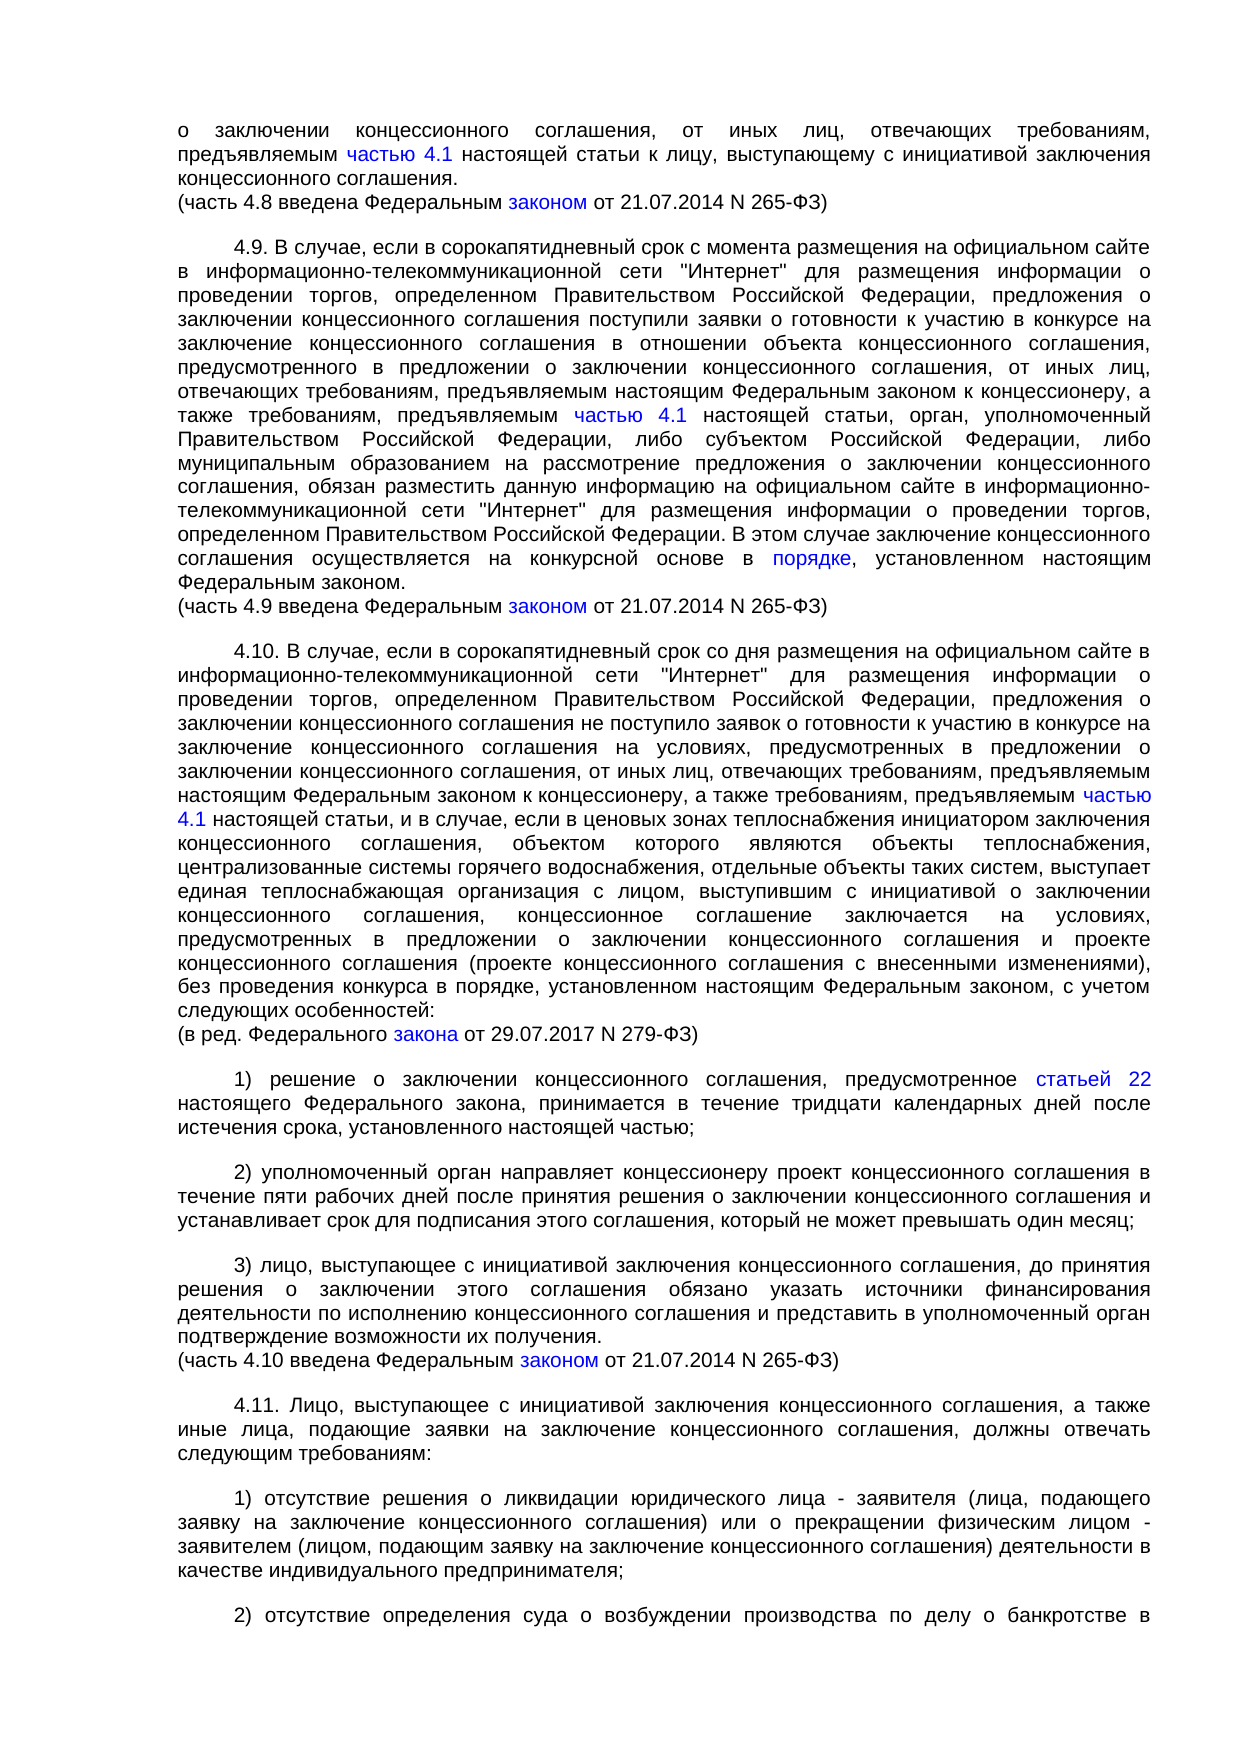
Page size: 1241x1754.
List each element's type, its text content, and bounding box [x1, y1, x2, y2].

text 4.11. Лицо, выступающее с инициативой заключения концессионного соглашения, а также иные лица, подающие заявки на заключение концессионного соглашения, должны отвечать следующим требованиям: [177, 1393, 1152, 1465]
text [177, 118, 1152, 190]
text 2) уполномоченный орган направляет концессионеру проект концессионного соглашения в течение пяти рабочих дней после принятия решения о заключении концессионного соглашения и устанавливает срок для подписания этого соглашения, который не может превышать один месяц; [177, 1160, 1152, 1232]
text (часть 4.8 введена Федеральным законом от 21.07.2014 N 265-ФЗ) [177, 190, 1152, 214]
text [177, 1602, 1152, 1626]
text 1) решение о заключении концессионного соглашения, предусмотренное статьей 22 настоящего Федерального закона, принимается в течение тридцати календарных дней после истечения срока, установленного настоящей частью; [177, 1067, 1152, 1139]
text 4.9. В случае, если в сорокапятидневный срок с момента размещения на официальном сайте в информационно-телекоммуникационной сети "Интернет" для размещения информации о проведении торгов, определенном Правительством Российской Федерации, предложения о заключении концессионного соглашения поступили заявки о готовности к участию в конкурсе на заключение концессионного соглашения в отношении объекта концессионного соглашения, предусмотренного в предложении о заключении концессионного соглашения, от иных лиц, отвечающих требованиям, предъявляемым настоящим Федеральным законом к концессионеру, а также требованиям, предъявляемым частью 4.1 настоящей статьи, орган, уполномоченный Правительством Российской Федерации, либо субъектом Российской Федерации, либо муниципальным образованием на рассмотрение предложения о заключении концессионного соглашения, обязан разместить данную информацию на официальном сайте в информационно-телекоммуникационной сети "Интернет" для размещения информации о проведении торгов, определенном Правительством Российской Федерации. В этом случае заключение концессионного соглашения осуществляется на конкурсной основе в порядке, установленном настоящим Федеральным законом. [177, 235, 1152, 594]
text (часть 4.9 введена Федеральным законом от 21.07.2014 N 265-ФЗ) [177, 594, 1152, 618]
text 3) лицо, выступающее с инициативой заключения концессионного соглашения, до принятия решения о заключении этого соглашения обязано указать источники финансирования деятельности по исполнению концессионного соглашения и представить в уполномоченный орган подтверждение возможности их получения. [177, 1252, 1152, 1348]
text 4.10. В случае, если в сорокапятидневный срок со дня размещения на официальном сайте в информационно-телекоммуникационной сети "Интернет" для размещения информации о проведении торгов, определенном Правительством Российской Федерации, предложения о заключении концессионного соглашения не поступило заявок о готовности к участию в конкурсе на заключение концессионного соглашения на условиях, предусмотренных в предложении о заключении концессионного соглашения, от иных лиц, отвечающих требованиям, предъявляемым настоящим Федеральным законом к концессионеру, а также требованиям, предъявляемым частью 4.1 настоящей статьи, и в случае, если в ценовых зонах теплоснабжения инициатором заключения концессионного соглашения, объектом которого являются объекты теплоснабжения, централизованные системы горячего водоснабжения, отдельные объекты таких систем, выступает единая теплоснабжающая организация с лицом, выступившим с инициативой о заключении концессионного соглашения, концессионное соглашение заключается на условиях, предусмотренных в предложении о заключении концессионного соглашения и проекте концессионного соглашения (проекте концессионного соглашения с внесенными изменениями), без проведения конкурса в порядке, установленном настоящим Федеральным законом, с учетом следующих особенностей: [177, 639, 1152, 1022]
text 1) отсутствие решения о ликвидации юридического лица - заявителя (лица, подающего заявку на заключение концессионного соглашения) или о прекращении физическим лицом - заявителем (лицом, подающим заявку на заключение концессионного соглашения) деятельности в качестве индивидуального предпринимателя; [177, 1486, 1152, 1582]
text (часть 4.10 введена Федеральным законом от 21.07.2014 N 265-ФЗ) [177, 1348, 1152, 1372]
text (в ред. Федерального закона от 29.07.2017 N 279-ФЗ) [177, 1022, 1152, 1046]
